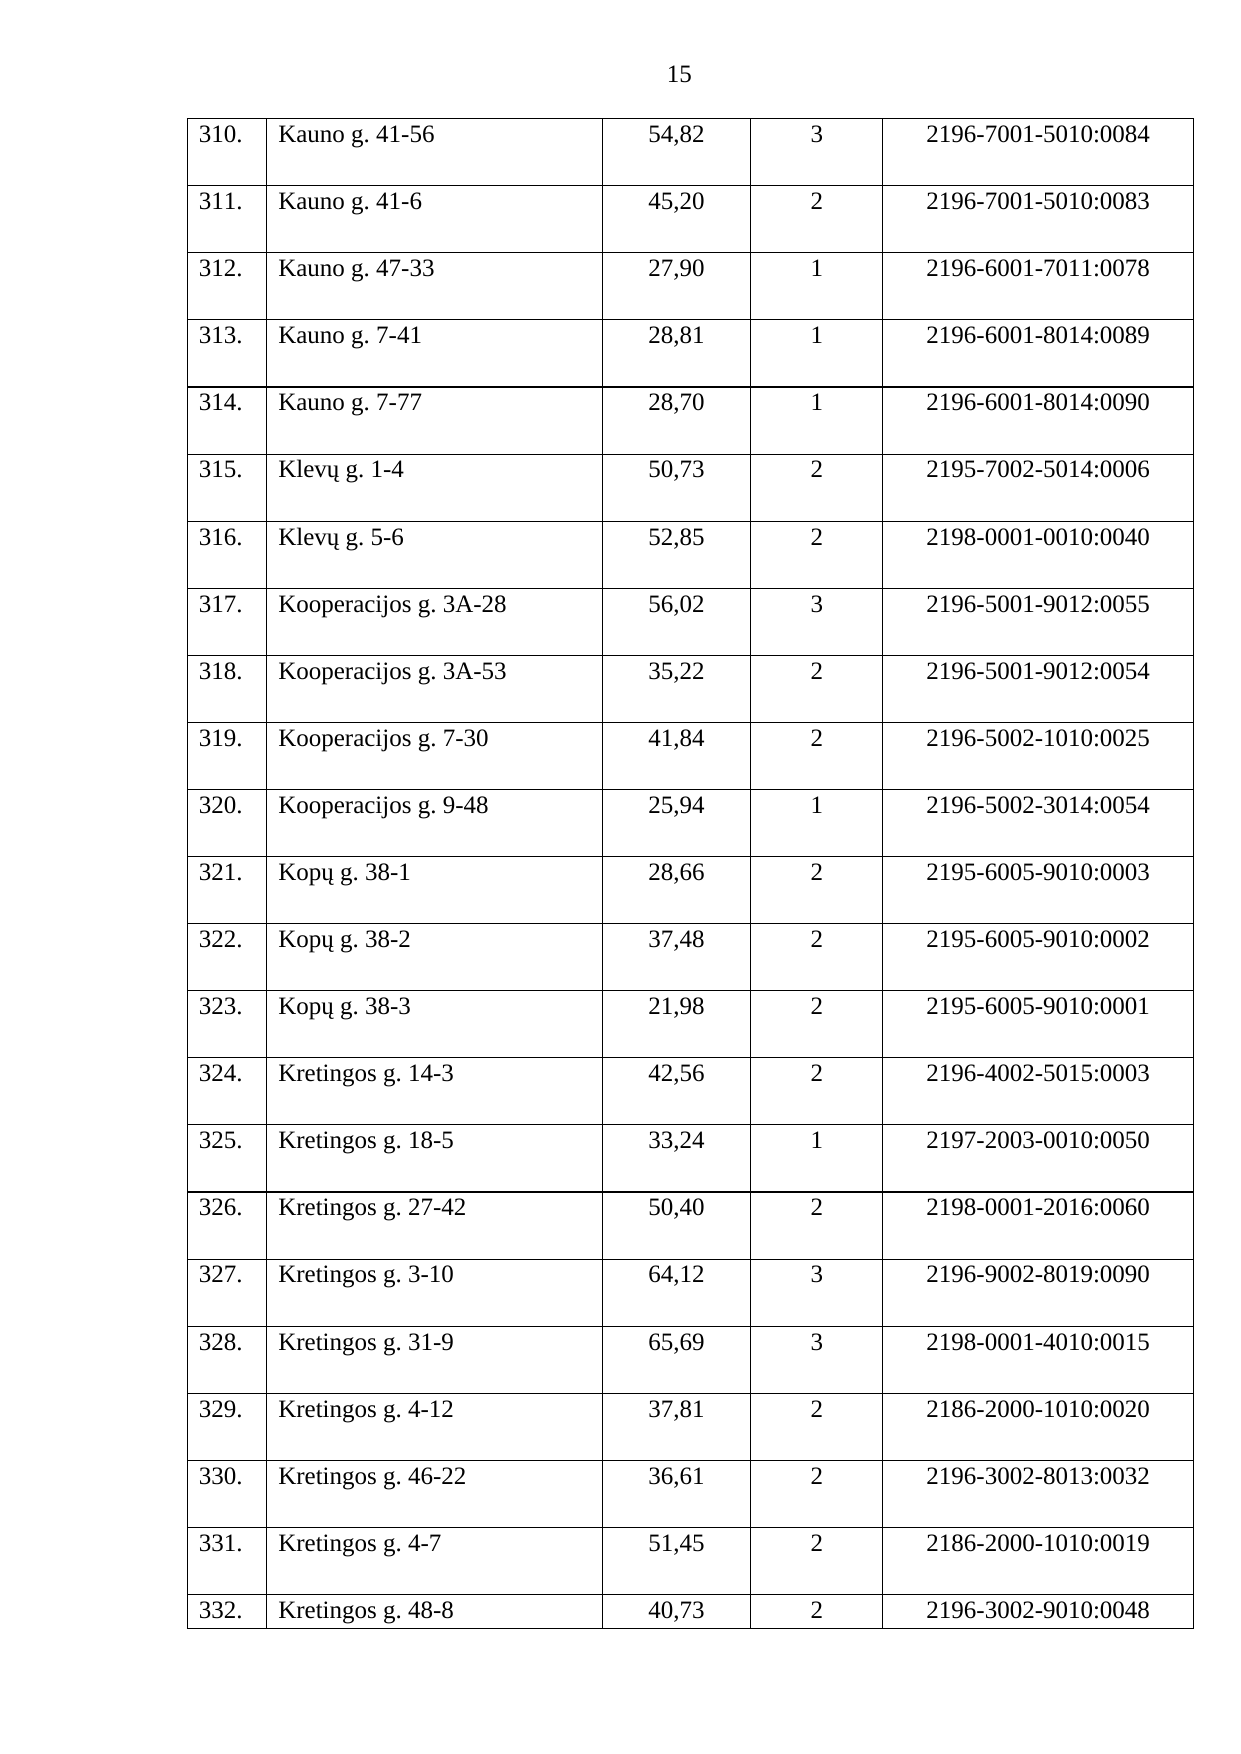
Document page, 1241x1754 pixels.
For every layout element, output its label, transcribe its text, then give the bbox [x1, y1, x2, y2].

table_cell 21,98 [603, 991, 750, 1057]
table_cell 42,56 [603, 1058, 750, 1124]
table_cell 2 [751, 1461, 882, 1527]
table_cell Klevų g. 1-4 [267, 455, 602, 521]
table_cell 2198-0001-2016:0060 [883, 1193, 1193, 1258]
table_cell 2196-7001-5010:0083 [883, 186, 1193, 252]
table_cell 28,66 [603, 857, 750, 923]
table_cell 65,69 [603, 1327, 750, 1393]
table_cell 2 [751, 1394, 882, 1460]
table_cell [188, 186, 266, 252]
table_cell 25,94 [603, 790, 750, 856]
table_cell 2 [751, 1058, 882, 1124]
table_cell 35,22 [603, 656, 750, 722]
table_cell 2 [751, 1595, 882, 1628]
table_cell 2195-6005-9010:0003 [883, 857, 1193, 923]
table_cell Kretingos g. 4-7 [267, 1528, 602, 1594]
table_cell Kretingos g. 46-22 [267, 1461, 602, 1527]
table_cell 2196-7001-5010:0084 [883, 119, 1193, 185]
table_cell 2195-6005-9010:0001 [883, 991, 1193, 1057]
table_cell 36,61 [603, 1461, 750, 1527]
table_cell [188, 253, 266, 319]
table_cell [188, 656, 266, 722]
table_cell Kooperacijos g. 9-48 [267, 790, 602, 856]
table_cell 3 [751, 1260, 882, 1326]
table_cell 1 [751, 1125, 882, 1191]
table_cell 1 [751, 790, 882, 856]
table_cell [188, 320, 266, 386]
table_cell 2196-6001-8014:0089 [883, 320, 1193, 386]
table_cell 54,82 [603, 119, 750, 185]
table_cell 2 [751, 656, 882, 722]
table_cell 37,48 [603, 924, 750, 990]
table_cell 2196-5002-1010:0025 [883, 723, 1193, 789]
table_cell 40,73 [603, 1595, 750, 1628]
table_cell [188, 924, 266, 990]
table_cell Kooperacijos g. 3A-53 [267, 656, 602, 722]
table_cell 45,20 [603, 186, 750, 252]
table_cell 2196-6001-8014:0090 [883, 388, 1193, 453]
table_cell 28,81 [603, 320, 750, 386]
table_cell 2195-6005-9010:0002 [883, 924, 1193, 990]
table_cell 2196-6001-7011:0078 [883, 253, 1193, 319]
table_cell 1 [751, 388, 882, 453]
table_cell 2 [751, 924, 882, 990]
table_cell 2196-4002-5015:0003 [883, 1058, 1193, 1124]
table_cell 37,81 [603, 1394, 750, 1460]
table_cell 2198-0001-0010:0040 [883, 522, 1193, 588]
table_cell Kopų g. 38-1 [267, 857, 602, 923]
table_cell [188, 1327, 266, 1393]
table_cell [188, 790, 266, 856]
table_cell [188, 388, 266, 453]
table_cell Kauno g. 7-41 [267, 320, 602, 386]
table_cell Kauno g. 7-77 [267, 388, 602, 453]
table_cell 3 [751, 119, 882, 185]
table_cell [188, 1260, 266, 1326]
table_cell Kretingos g. 48-8 [267, 1595, 602, 1628]
table_cell 27,90 [603, 253, 750, 319]
table_cell 2 [751, 1528, 882, 1594]
table_cell Kretingos g. 27-42 [267, 1193, 602, 1258]
table_cell 41,84 [603, 723, 750, 789]
table_cell 28,70 [603, 388, 750, 453]
table_cell 2196-3002-8013:0032 [883, 1461, 1193, 1527]
table_cell 2 [751, 1193, 882, 1258]
table_cell 1 [751, 253, 882, 319]
table_cell [188, 1528, 266, 1594]
table_cell 2 [751, 522, 882, 588]
table_cell 2 [751, 857, 882, 923]
table_cell 33,24 [603, 1125, 750, 1191]
table_cell [188, 1125, 266, 1191]
table_cell Kopų g. 38-3 [267, 991, 602, 1057]
table_cell Kretingos g. 18-5 [267, 1125, 602, 1191]
table_cell 2 [751, 991, 882, 1057]
table_cell 2186-2000-1010:0020 [883, 1394, 1193, 1460]
table_cell [188, 723, 266, 789]
table_cell 1 [751, 320, 882, 386]
table_cell 2195-7002-5014:0006 [883, 455, 1193, 521]
table_cell Kretingos g. 4-12 [267, 1394, 602, 1460]
table_cell [188, 1058, 266, 1124]
table_cell [188, 991, 266, 1057]
table_cell 51,45 [603, 1528, 750, 1594]
table_cell Kretingos g. 14-3 [267, 1058, 602, 1124]
table_cell 50,73 [603, 455, 750, 521]
table_cell [188, 1193, 266, 1258]
table_cell Klevų g. 5-6 [267, 522, 602, 588]
table_cell [188, 1461, 266, 1527]
table_cell 2196-5001-9012:0054 [883, 656, 1193, 722]
table_cell Kauno g. 41-56 [267, 119, 602, 185]
table_cell 2196-3002-9010:0048 [883, 1595, 1193, 1628]
table_cell [188, 1595, 266, 1628]
table_cell [188, 589, 266, 655]
table_cell [188, 455, 266, 521]
table_cell [188, 119, 266, 185]
table_cell 2197-2003-0010:0050 [883, 1125, 1193, 1191]
table_cell 64,12 [603, 1260, 750, 1326]
table_cell [188, 1394, 266, 1460]
table_cell 2 [751, 455, 882, 521]
table_cell 2196-9002-8019:0090 [883, 1260, 1193, 1326]
table_cell 2 [751, 723, 882, 789]
table_cell Kauno g. 41-6 [267, 186, 602, 252]
table_cell 2186-2000-1010:0019 [883, 1528, 1193, 1594]
table_cell 50,40 [603, 1193, 750, 1258]
table_cell Kooperacijos g. 7-30 [267, 723, 602, 789]
table_cell Kauno g. 47-33 [267, 253, 602, 319]
table_cell Kretingos g. 31-9 [267, 1327, 602, 1393]
table_cell [188, 522, 266, 588]
table_cell 2196-5001-9012:0055 [883, 589, 1193, 655]
table_cell Kopų g. 38-2 [267, 924, 602, 990]
table_cell 2198-0001-4010:0015 [883, 1327, 1193, 1393]
table_cell [188, 857, 266, 923]
table_cell 52,85 [603, 522, 750, 588]
table_cell 2196-5002-3014:0054 [883, 790, 1193, 856]
table_cell 2 [751, 186, 882, 252]
table_cell Kretingos g. 3-10 [267, 1260, 602, 1326]
table_cell 3 [751, 589, 882, 655]
table_cell Kooperacijos g. 3A-28 [267, 589, 602, 655]
table_cell 3 [751, 1327, 882, 1393]
table_cell 56,02 [603, 589, 750, 655]
